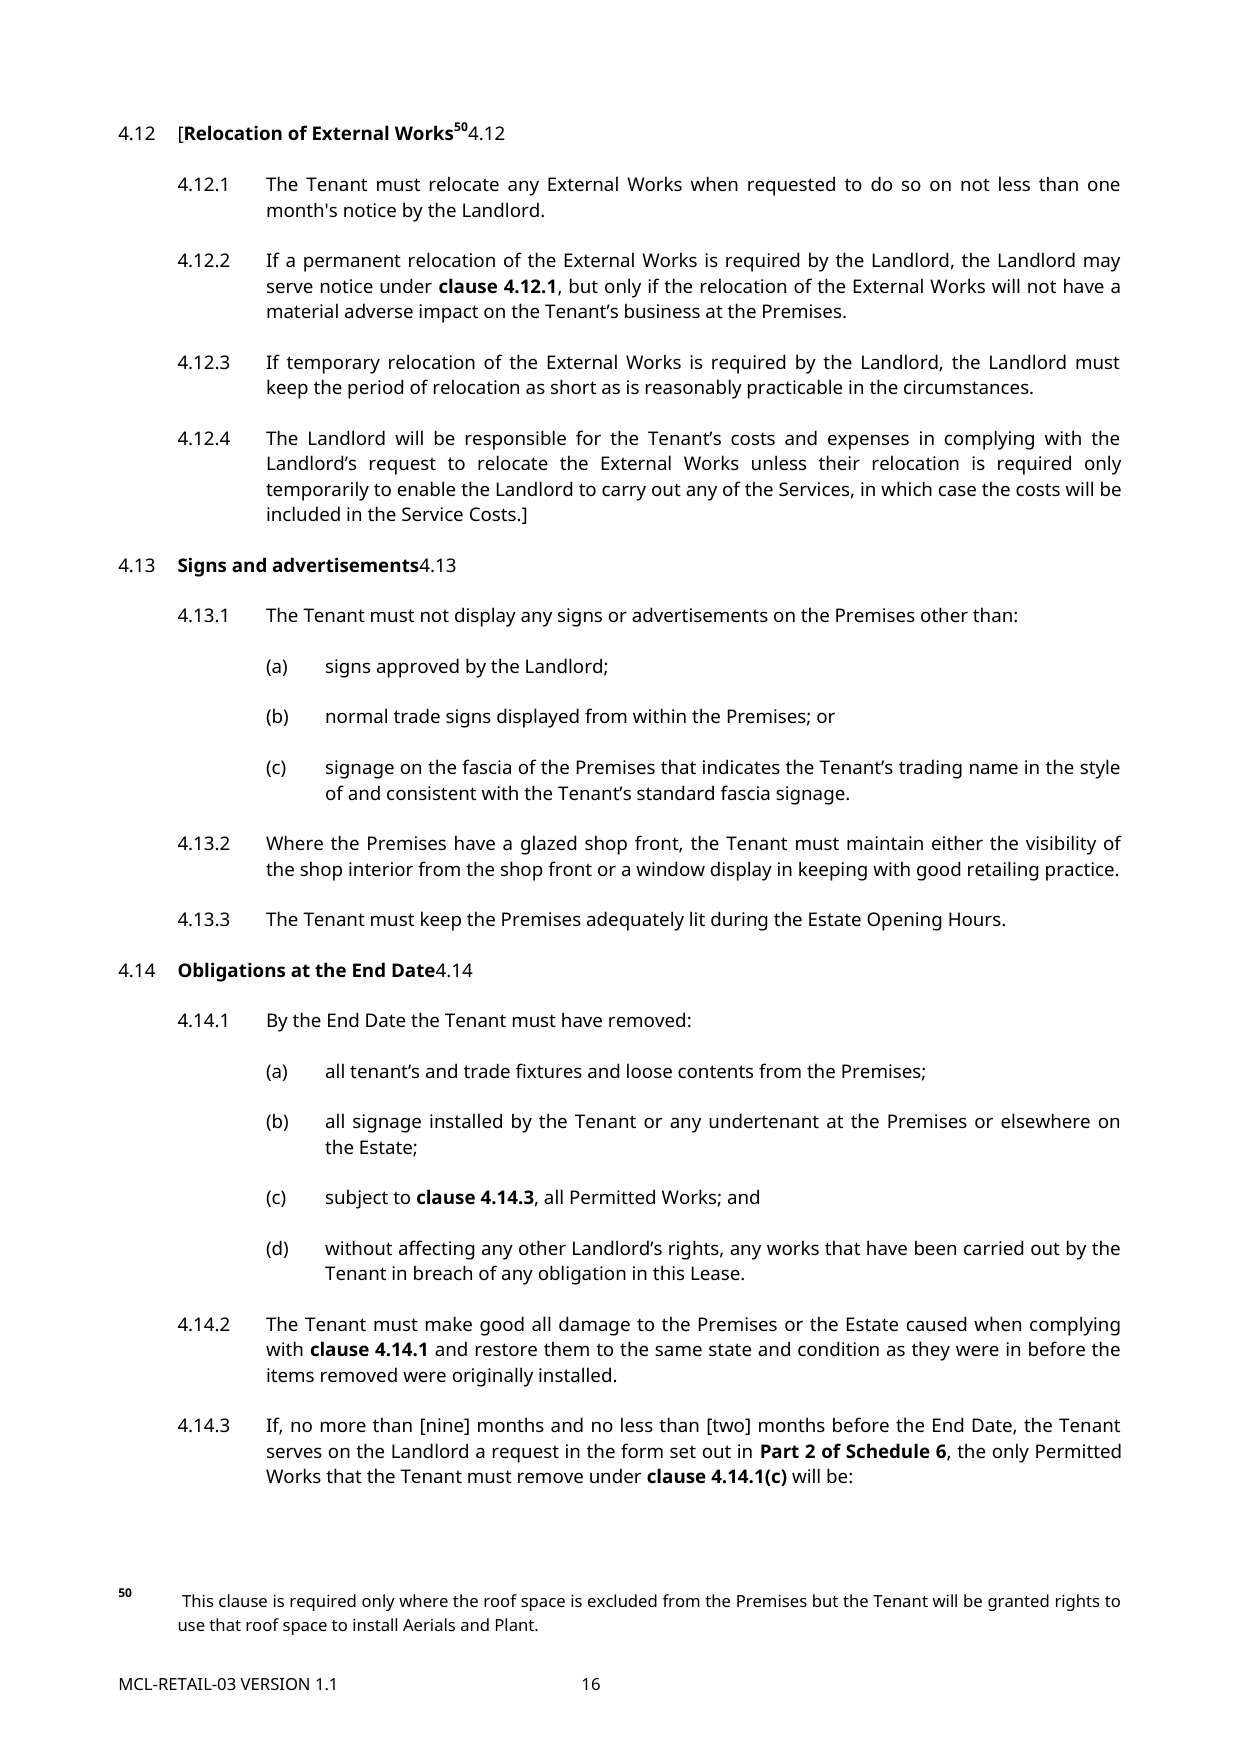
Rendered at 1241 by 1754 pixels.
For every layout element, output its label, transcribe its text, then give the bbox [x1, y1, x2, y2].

text If temporary relocation of the External Works is required by the Landlord, the Landlord must keep the period of relocation as short as is reasonably practicable in the circumstances. [177, 349, 1122, 400]
text If, no more than [nine] months and no less than [two] months before the End Date, the Tenant serves on the Landlord a request in the form set out in Part 2 of Schedule 6, the only Permitted Works that the Tenant must remove under clause 4.14.1(c) will be: [177, 1413, 1122, 1489]
text The Landlord will be responsible for the Tenant’s costs and expenses in complying with the Landlord’s request to relocate the External Works unless their relocation is required only temporarily to enable the Landlord to carry out any of the Services, in which case the costs will be included in the Service Costs.] [177, 425, 1122, 527]
text all signage installed by the Tenant or any undertenant at the Premises or elsewhere on the Estate; [266, 1108, 1122, 1159]
text signs approved by the Landlord; [266, 653, 1122, 679]
text without affecting any other Landlord’s rights, any works that have been carried out by the Tenant in breach of any obligation in this Lease. [266, 1235, 1122, 1286]
text Where the Premises have a glazed shop front, the Tenant must maintain either the visibility of the shop interior from the shop front or a window display in keeping with good retailing practice. [177, 830, 1122, 881]
text The Tenant must make good all damage to the Premises or the Estate caused when complying with clause 4.14.1 and restore them to the same state and condition as they were in before the items removed were originally installed. [177, 1311, 1122, 1388]
text normal trade signs displayed from within the Premises; or [266, 704, 1122, 729]
text all tenant’s and trade fixtures and loose contents from the Premises; [266, 1058, 1122, 1083]
text By the End Date the Tenant must have removed: [177, 1007, 1122, 1033]
text The Tenant must keep the Premises adequately lit during the Estate Opening Hours. [177, 906, 1122, 932]
text The Tenant must not display any signs or advertisements on the Premises other than: [177, 603, 1122, 628]
text signage on the fascia of the Premises that indicates the Tenant’s trading name in the style of and consistent with the Tenant’s standard fascia signage. [266, 754, 1122, 805]
text If a permanent relocation of the External Works is required by the Landlord, the Landlord may serve notice under clause 4.12.1, but only if the relocation of the External Works will not have a material adverse impact on the Tenant’s business at the Premises. [177, 248, 1122, 324]
text The Tenant must relocate any External Works when requested to do so on not less than one month's notice by the Landlord. [177, 172, 1122, 223]
text subject to clause 4.14.3, all Permitted Works; and [266, 1184, 1122, 1210]
